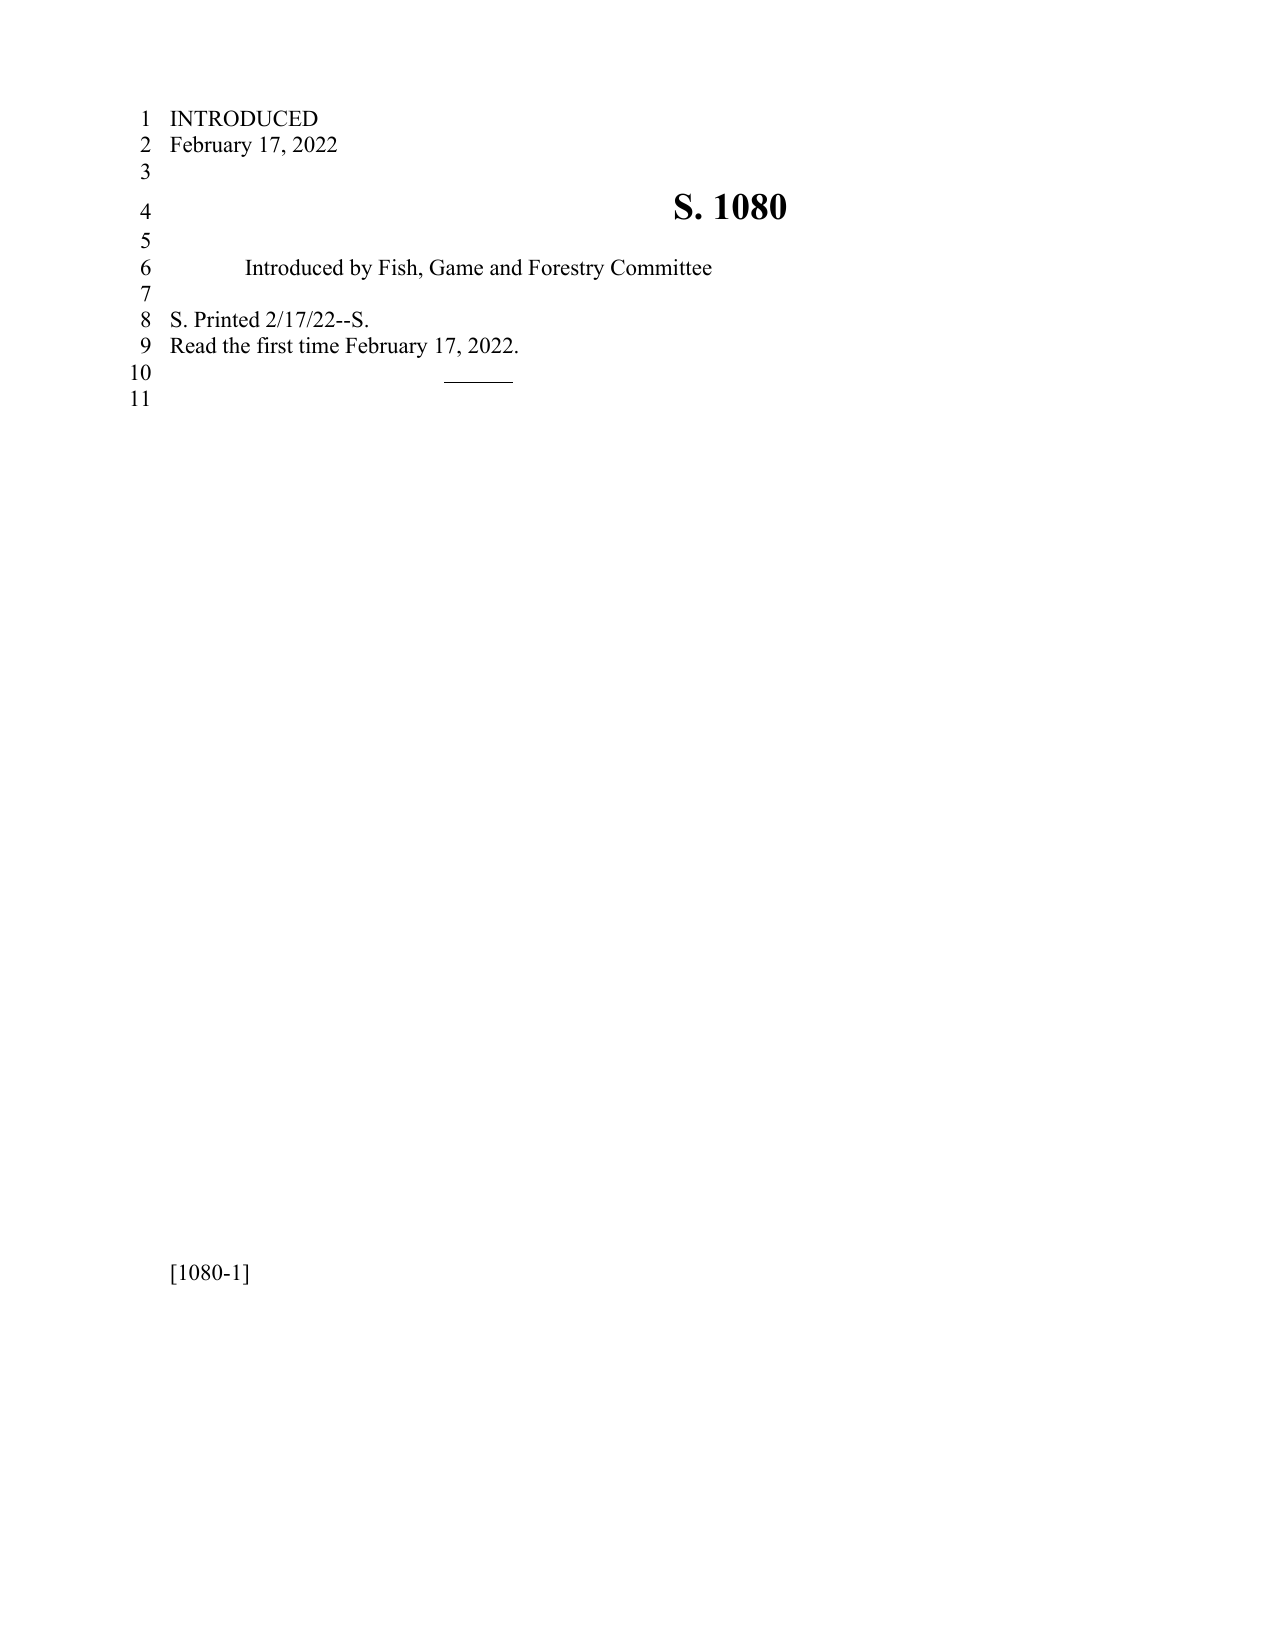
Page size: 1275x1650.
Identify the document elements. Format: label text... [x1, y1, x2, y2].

text Introduced by Fish, Game and Forestry Committee [169, 253, 787, 280]
text INTRODUCED [169, 105, 787, 131]
text S. 1080 [169, 184, 787, 227]
text Read the first time February 17, 2022. [169, 333, 787, 359]
text February 17, 2022 [169, 131, 787, 158]
text S. Printed 2/17/22--S. [169, 306, 787, 333]
